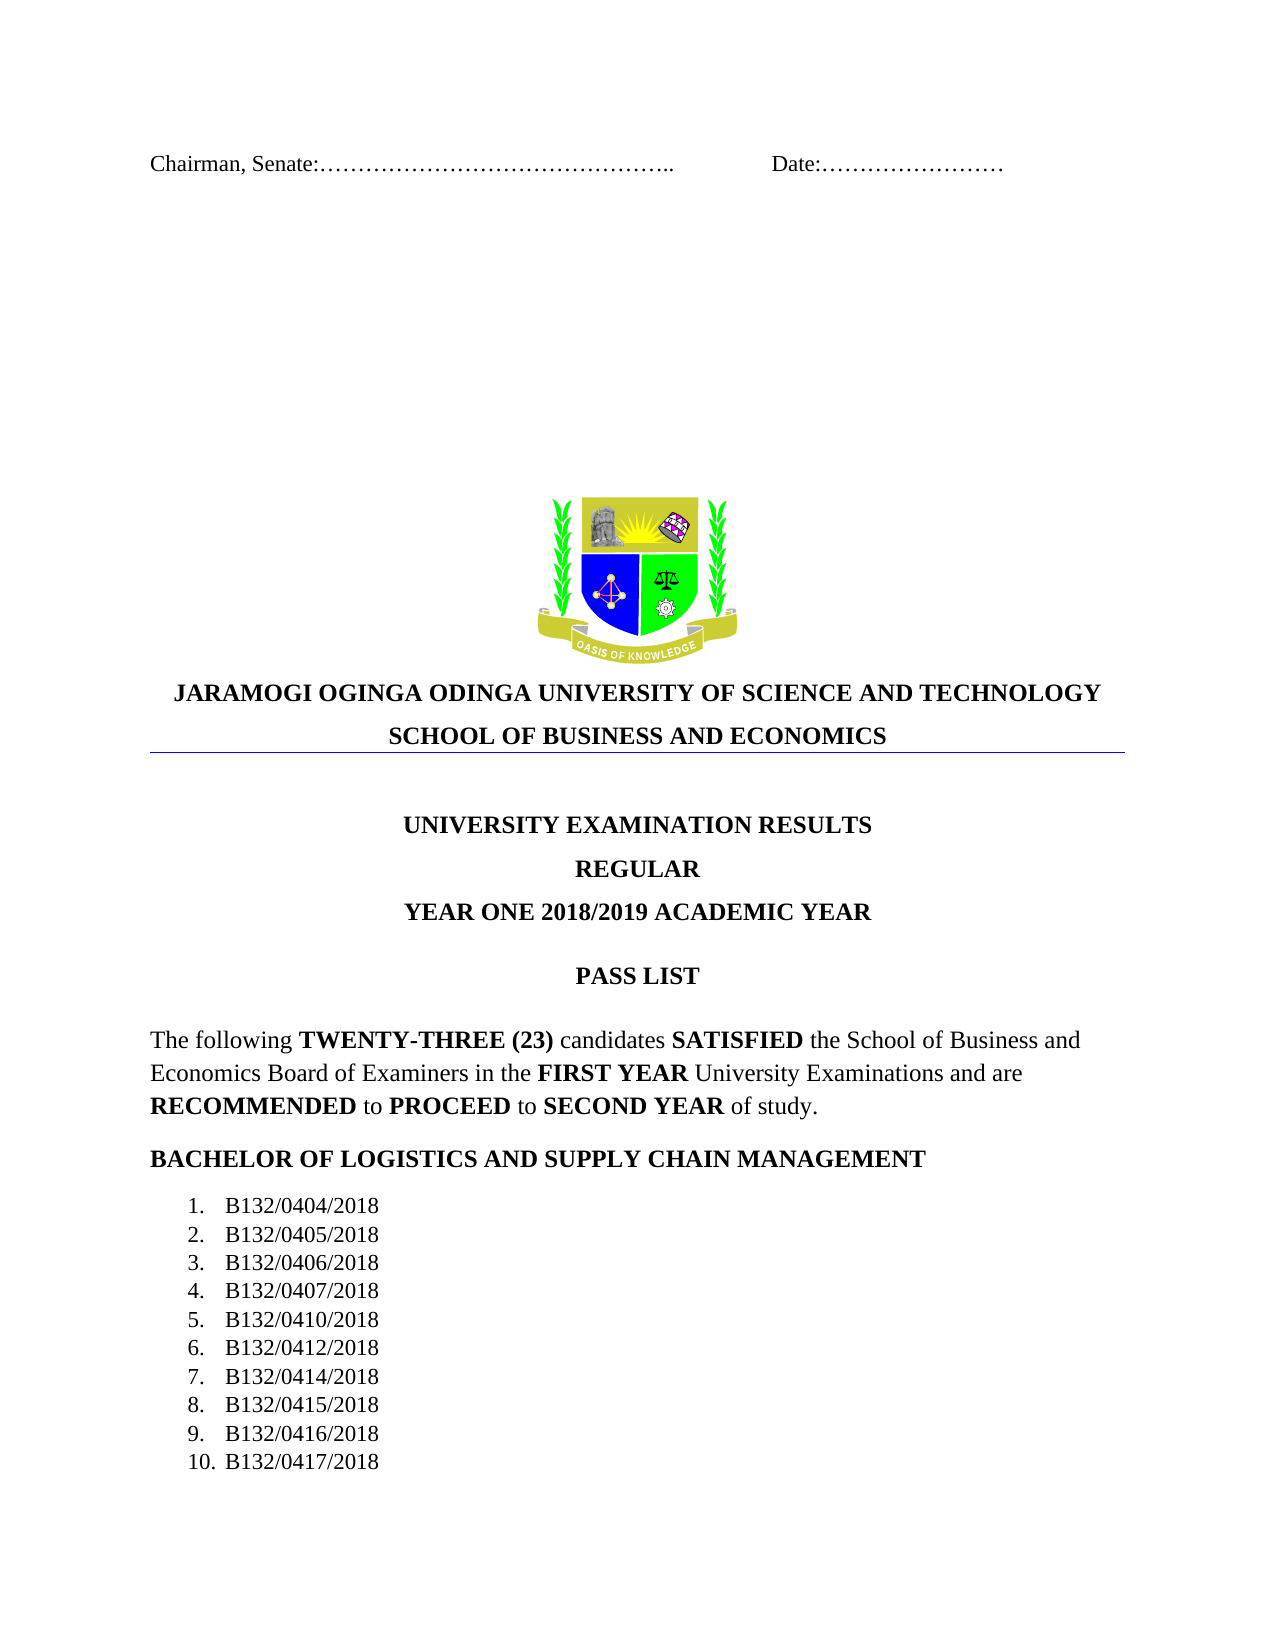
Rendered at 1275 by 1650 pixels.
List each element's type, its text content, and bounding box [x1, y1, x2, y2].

text BACHELOR OF LOGISTICS AND SUPPLY CHAIN MANAGEMENT [150, 1144, 1125, 1173]
text Chairman, Senate:……………………………………….. Date:…………………… [150, 150, 1125, 176]
text The following TWENTY-THREE (23) candidates SATISFIED the School of Business and Economics Board of Examiners in the FIRST YEAR University Examinations and are RECOMMENDED to PROCEED to SECOND YEAR of study. [150, 1025, 1125, 1119]
text PASS LIST [150, 961, 1125, 989]
list B132/0415/2018 [187, 1391, 1125, 1418]
text UNIVERSITY EXAMINATION RESULTS [150, 811, 1125, 839]
list B132/0410/2018 [187, 1306, 1125, 1332]
list B132/0407/2018 [187, 1278, 1125, 1304]
text SCHOOL OF BUSINESS AND ECONOMICS [150, 721, 1125, 752]
text REGULAR [150, 854, 1125, 882]
list B132/0404/2018 [187, 1192, 1125, 1219]
list B132/0414/2018 [187, 1363, 1125, 1389]
list B132/0412/2018 [187, 1334, 1125, 1361]
list B132/0405/2018 [187, 1221, 1125, 1247]
list B132/0406/2018 [187, 1249, 1125, 1276]
list B132/0416/2018 [187, 1420, 1125, 1446]
text JARAMOGI OGINGA ODINGA UNIVERSITY OF SCIENCE AND TECHNOLOGY [150, 678, 1125, 707]
list B132/0417/2018 [187, 1448, 1125, 1474]
text YEAR ONE 2018/2019 ACADEMIC YEAR [150, 897, 1125, 926]
